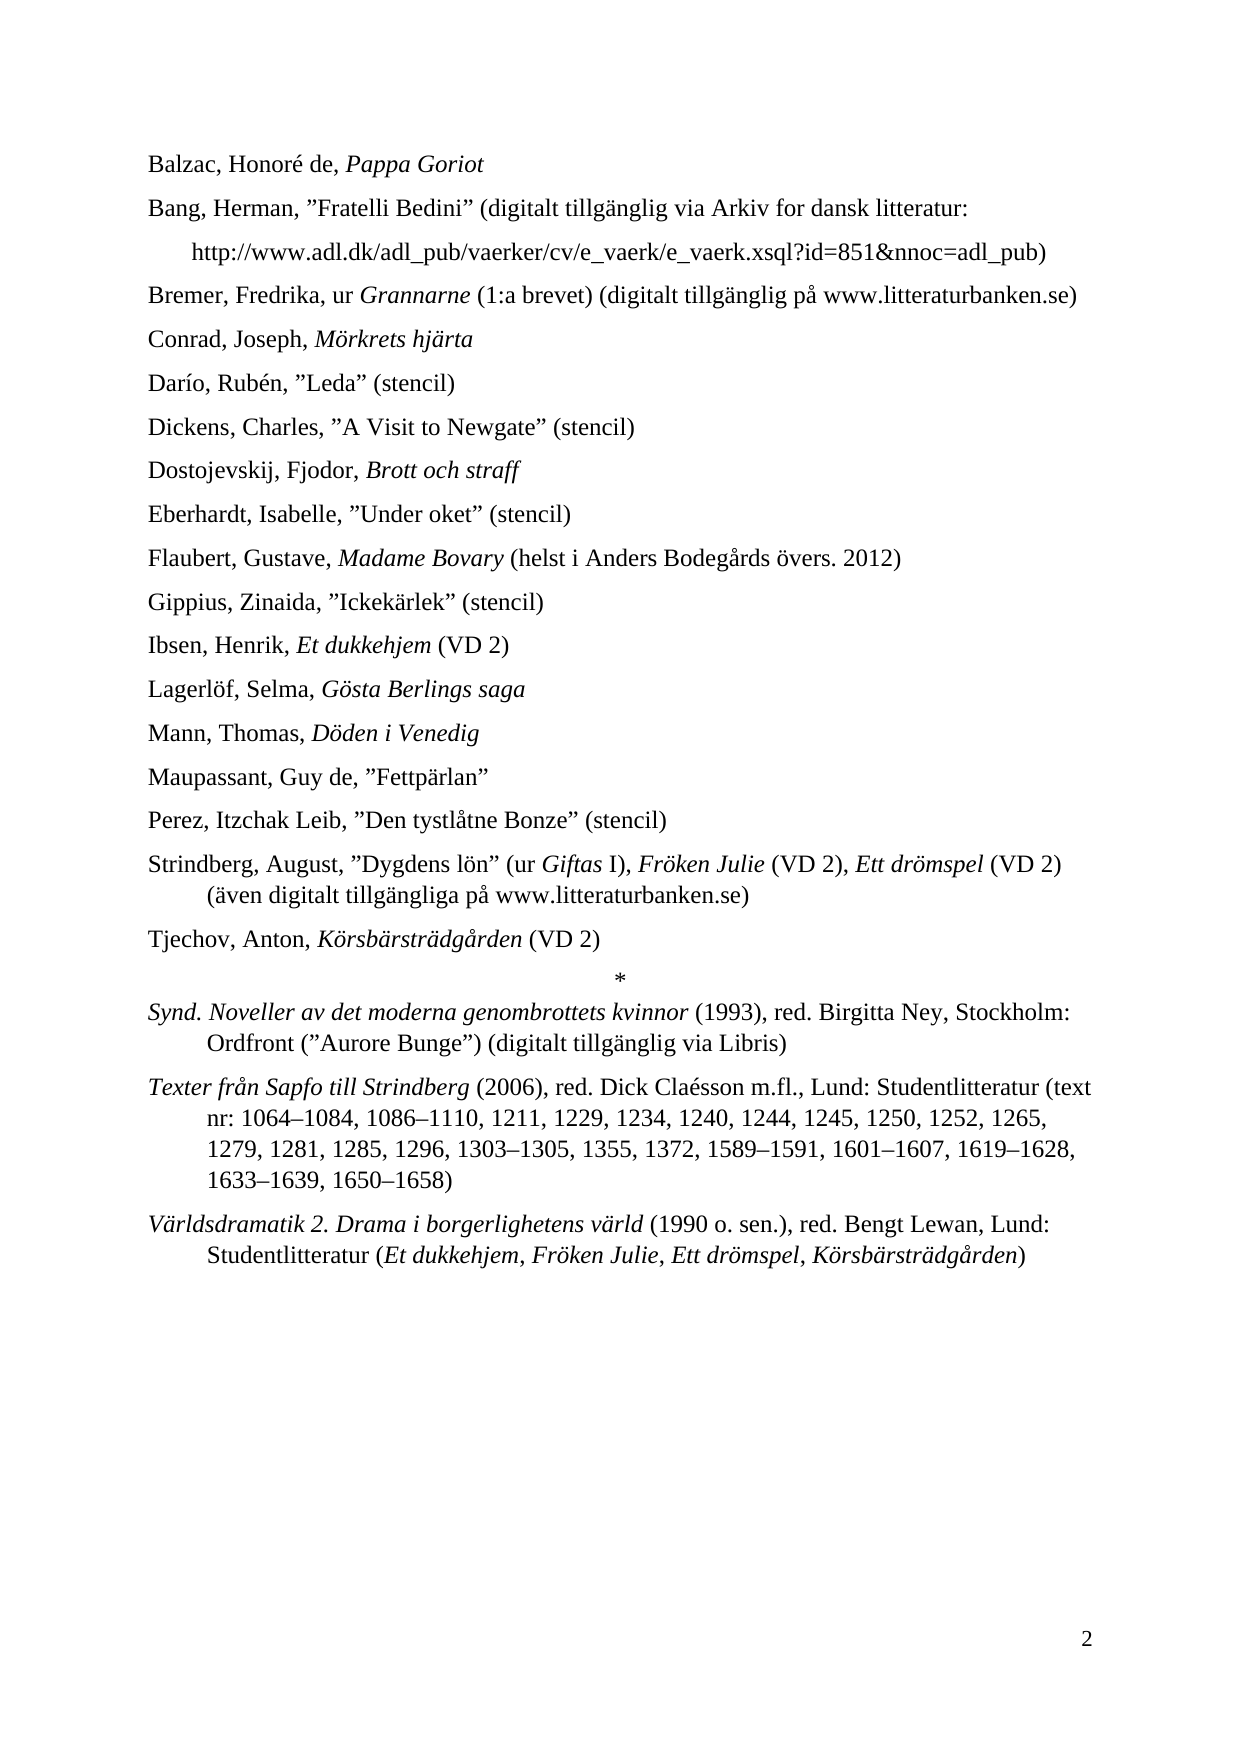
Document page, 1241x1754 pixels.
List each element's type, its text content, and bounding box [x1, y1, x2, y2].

text Flaubert, Gustave, Madame Bovary (helst i Anders Bodegårds övers. 2012) [148, 541, 1093, 573]
text Ibsen, Henrik, Et dukkehjem (VD 2) [148, 629, 1093, 660]
text Perez, Itzchak Leib, ”Den tystlåtne Bonze” (stencil) [148, 804, 1093, 835]
text Gippius, Zinaida, ”Ickekärlek” (stencil) [148, 585, 1093, 616]
text Maupassant, Guy de, ”Fettpärlan” [148, 760, 1093, 791]
text Dostojevskij, Fjodor, Brott och straff [148, 454, 1093, 485]
text Synd. Noveller av det moderna genombrottets kvinnor (1993), red. Birgitta Ney, Stockholm: Ordfront (”Aurore Bunge”) (digitalt tillgänglig via Libris) [148, 995, 1093, 1058]
text Tjechov, Anton, Körsbärsträdgården (VD 2) [148, 923, 1093, 954]
text Bang, Herman, ”Fratelli Bedini” (digitalt tillgänglig via Arkiv for dansk litteratur: [148, 191, 1093, 223]
text http://www.adl.dk/adl_pub/vaerker/cv/e_vaerk/e_vaerk.xsql?id=851&nnoc=adl_pub) [148, 235, 1093, 266]
text Eberhardt, Isabelle, ”Under oket” (stencil) [148, 498, 1093, 529]
text Strindberg, August, ”Dygdens lön” (ur Giftas I), Fröken Julie (VD 2), Ett drömspel (VD 2) (även digitalt tillgängliga på www.litteraturbanken.se) [148, 848, 1093, 910]
text Darío, Rubén, ”Leda” (stencil) [148, 366, 1093, 398]
text Balzac, Honoré de, Pappa Goriot [148, 148, 1093, 179]
text Dickens, Charles, ”A Visit to Newgate” (stencil) [148, 410, 1093, 441]
text * [148, 966, 1093, 995]
text Conrad, Joseph, Mörkrets hjärta [148, 323, 1093, 354]
text Världsdramatik 2. Drama i borgerlighetens värld (1990 o. sen.), red. Bengt Lewan, Lund: Studentlitteratur (Et dukkehjem, Fröken Julie, Ett drömspel, Körsbärsträdgården) [148, 1208, 1093, 1270]
text Texter från Sapfo till Strindberg (2006), red. Dick Claésson m.fl., Lund: Studentlitteratur (text nr: 1064–1084, 1086–1110, 1211, 1229, 1234, 1240, 1244, 1245, 1250, 1252, 1265, 1279, 1281, 1285, 1296, 1303–1305, 1355, 1372, 1589–1591, 1601–1607, 1619–1628, 1633–1639, 1650–1658) [148, 1070, 1093, 1195]
text Bremer, Fredrika, ur Grannarne (1:a brevet) (digitalt tillgänglig på www.litteraturbanken.se) [148, 279, 1093, 310]
text Mann, Thomas, Döden i Venedig [148, 716, 1093, 748]
text Lagerlöf, Selma, Gösta Berlings saga [148, 673, 1093, 704]
